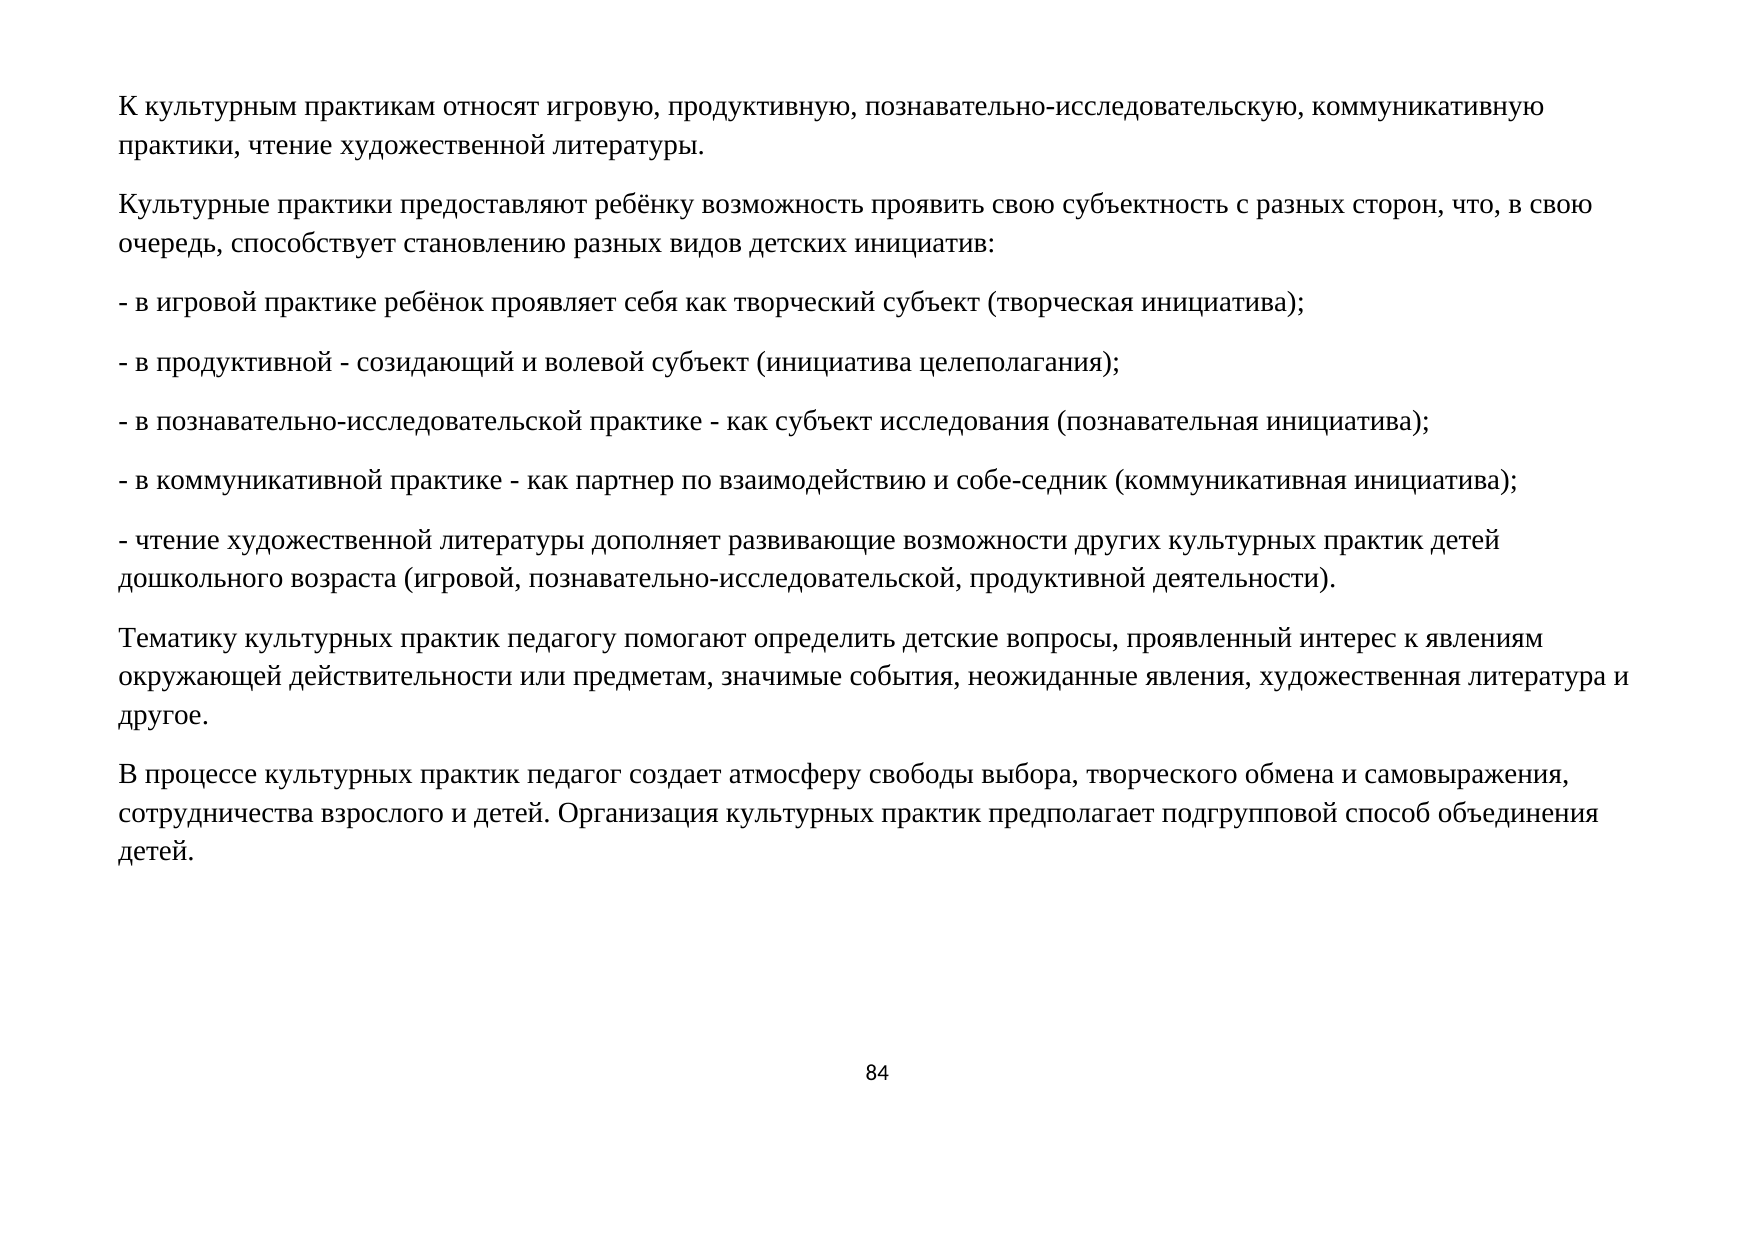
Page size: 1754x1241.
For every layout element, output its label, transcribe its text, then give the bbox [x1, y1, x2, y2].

text - в познавательно-исследовательской практике - как субъект исследования (познавательная инициатива); [118, 403, 1636, 437]
text - в игровой практике ребёнок проявляет себя как творческий субъект (творческая инициатива); [118, 284, 1636, 318]
text - в коммуникативной практике - как партнер по взаимодействию и собе-седник (коммуникативная инициатива); [118, 462, 1636, 496]
text К культурным практикам относят игровую, продуктивную, познавательно-исследовательскую, коммуникативную практики, чтение художественной литературы. [118, 88, 1636, 161]
text Тематику культурных практик педагогу помогают определить детские вопросы, проявленный интерес к явлениям окружающей действительности или предметам, значимые события, неожиданные явления, художественная литература и другое. [118, 620, 1636, 730]
text - в продуктивной - созидающий и волевой субъект (инициатива целеполагания); [118, 344, 1636, 377]
text Культурные практики предоставляют ребёнку возможность проявить свою субъектность с разных сторон, что, в свою очередь, способствует становлению разных видов детских инициатив: [118, 186, 1636, 258]
text В процессе культурных практик педагог создает атмосферу свободы выбора, творческого обмена и самовыражения, сотрудничества взрослого и детей. Организация культурных практик предполагает подгрупповой способ объединения детей. [118, 756, 1636, 867]
text - чтение художественной литературы дополняет развивающие возможности других культурных практик детей дошкольного возраста (игровой, познавательно-исследовательской, продуктивной деятельности). [118, 522, 1636, 594]
